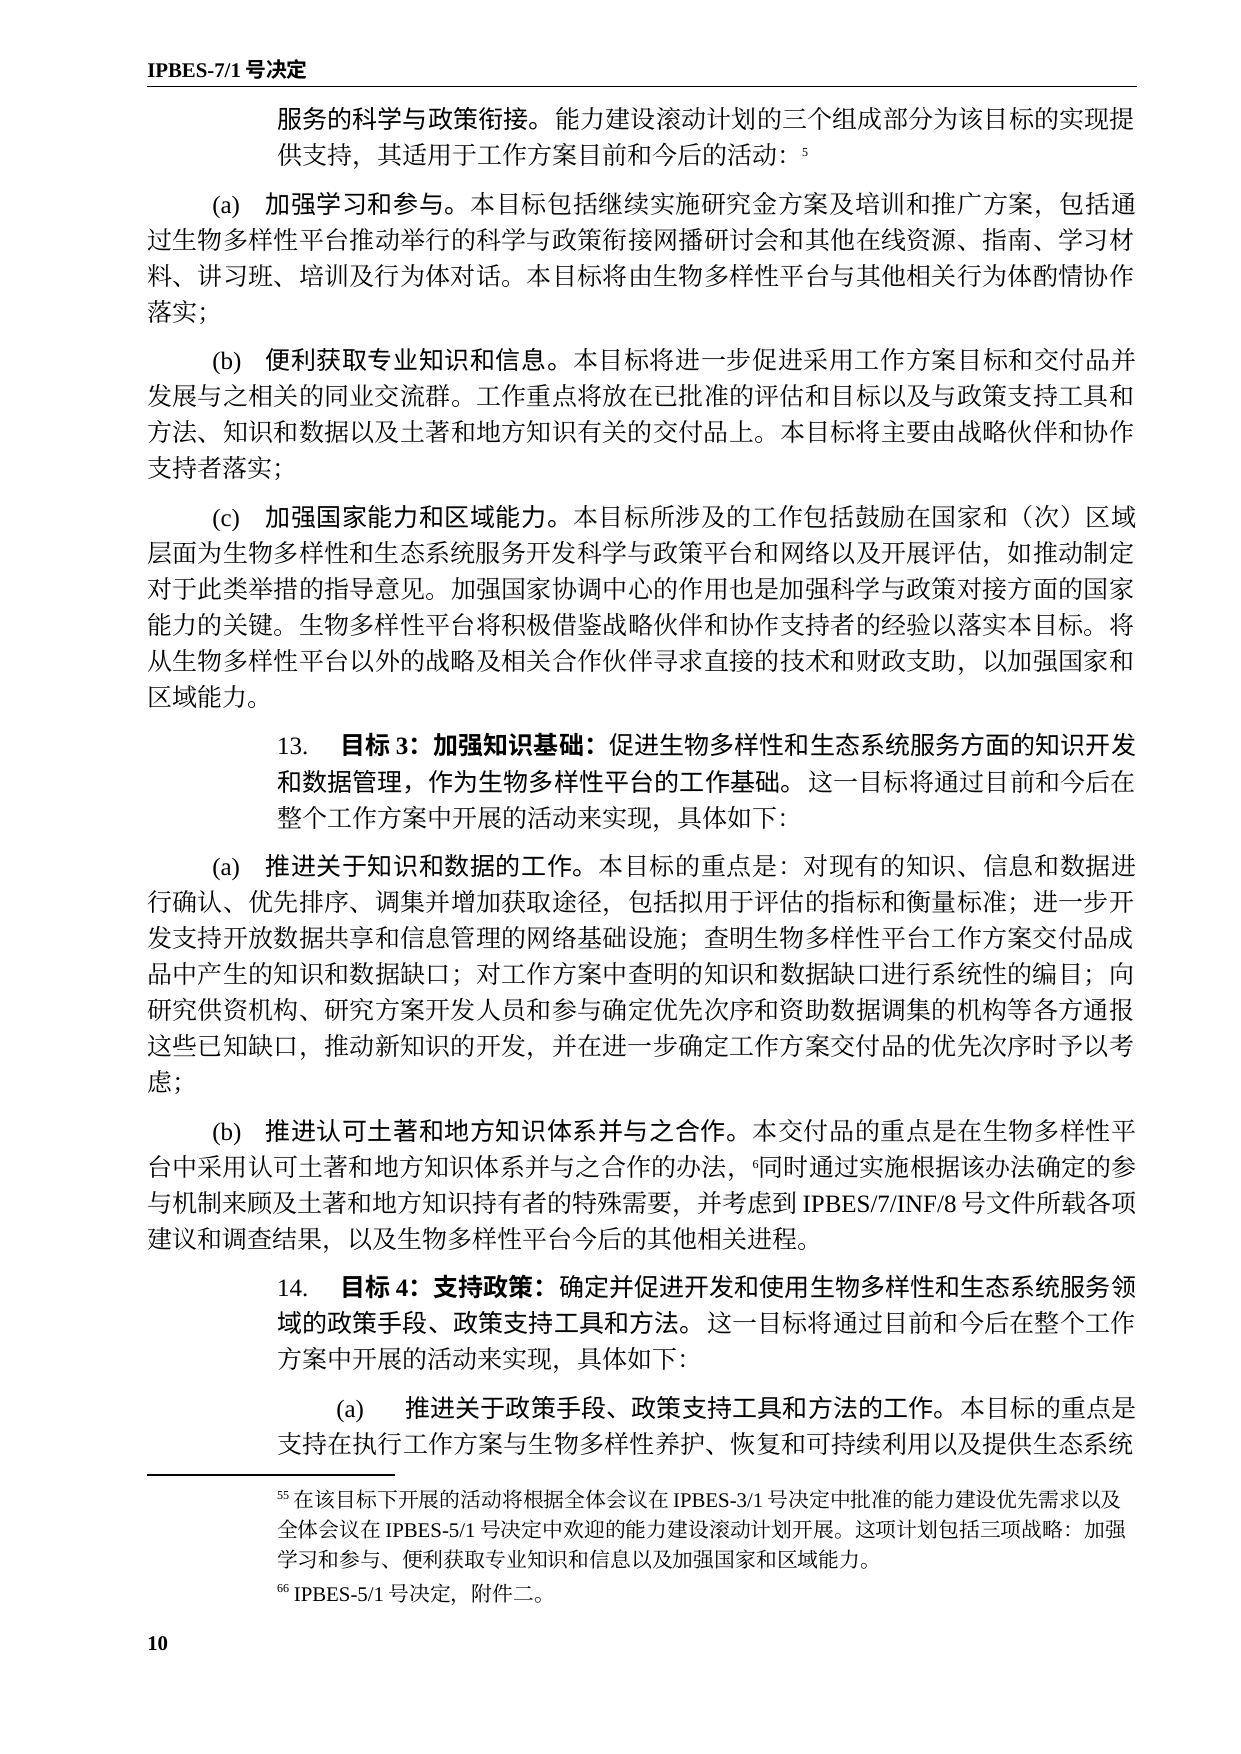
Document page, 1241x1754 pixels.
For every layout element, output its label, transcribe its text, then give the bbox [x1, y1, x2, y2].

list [277, 99, 1137, 172]
list 目标4：支持政策：确定并促进开发和使用生物多样性和生态系统服务领域的政策手段、政策支持工具和方法。这一目标将通过目前和今后在整个工作方案中开展的活动来实现，具体如下： [277, 1268, 1137, 1376]
list 推进关于知识和数据的工作。本目标的重点是：对现有的知识、信息和数据进行确认、优先排序、调集并增加获取途径，包括拟用于评估的指标和衡量标准；进一步开发支持开放数据共享和信息管理的网络基础设施；查明生物多样性平台工作方案交付品成品中产生的知识和数据缺口；对工作方案中查明的知识和数据缺口进行系统性的编目；向研究供资机构、研究方案开发人员和参与确定优先次序和资助数据调集的机构等各方通报这些已知缺口，推动新知识的开发，并在进一步确定工作方案交付品的优先次序时予以考虑； [147, 847, 1137, 1099]
list 便利获取专业知识和信息。本目标将进一步促进采用工作方案目标和交付品并发展与之相关的同业交流群。工作重点将放在已批准的评估和目标以及与政策支持工具和方法、知识和数据以及土著和地方知识有关的交付品上。本目标将主要由战略伙伴和协作支持者落实； [147, 341, 1137, 485]
list 目标3：加强知识基础：促进生物多样性和生态系统服务方面的知识开发和数据管理，作为生物多样性平台的工作基础。这一目标将通过目前和今后在整个工作方案中开展的活动来实现，具体如下： [277, 726, 1137, 834]
list 加强国家能力和区域能力。本目标所涉及的工作包括鼓励在国家和（次）区域层面为生物多样性和生态系统服务开发科学与政策平台和网络以及开展评估，如推动制定对于此类举措的指导意见。加强国家协调中心的作用也是加强科学与政策对接方面的国家能力的关键。生物多样性平台将积极借鉴战略伙伴和协作支持者的经验以落实本目标。将从生物多样性平台以外的战略及相关合作伙伴寻求直接的技术和财政支助，以加强国家和区域能力。 [147, 497, 1137, 713]
list 加强学习和参与。本目标包括继续实施研究金方案及培训和推广方案，包括通过生物多样性平台推动举行的科学与政策衔接网播研讨会和其他在线资源、指南、学习材料、讲习班、培训及行为体对话。本目标将由生物多样性平台与其他相关行为体酌情协作落实； [147, 184, 1137, 328]
list 推进认可土著和地方知识体系并与之合作。本交付品的重点是在生物多样性平台中采用认可土著和地方知识体系并与之合作的办法，6同时通过实施根据该办法确定的参与机制来顾及土著和地方知识持有者的特殊需要，并考虑到IPBES/7/INF/8号文件所载各项建议和调查结果，以及生物多样性平台今后的其他相关进程。 [147, 1111, 1137, 1255]
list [277, 1389, 1137, 1461]
